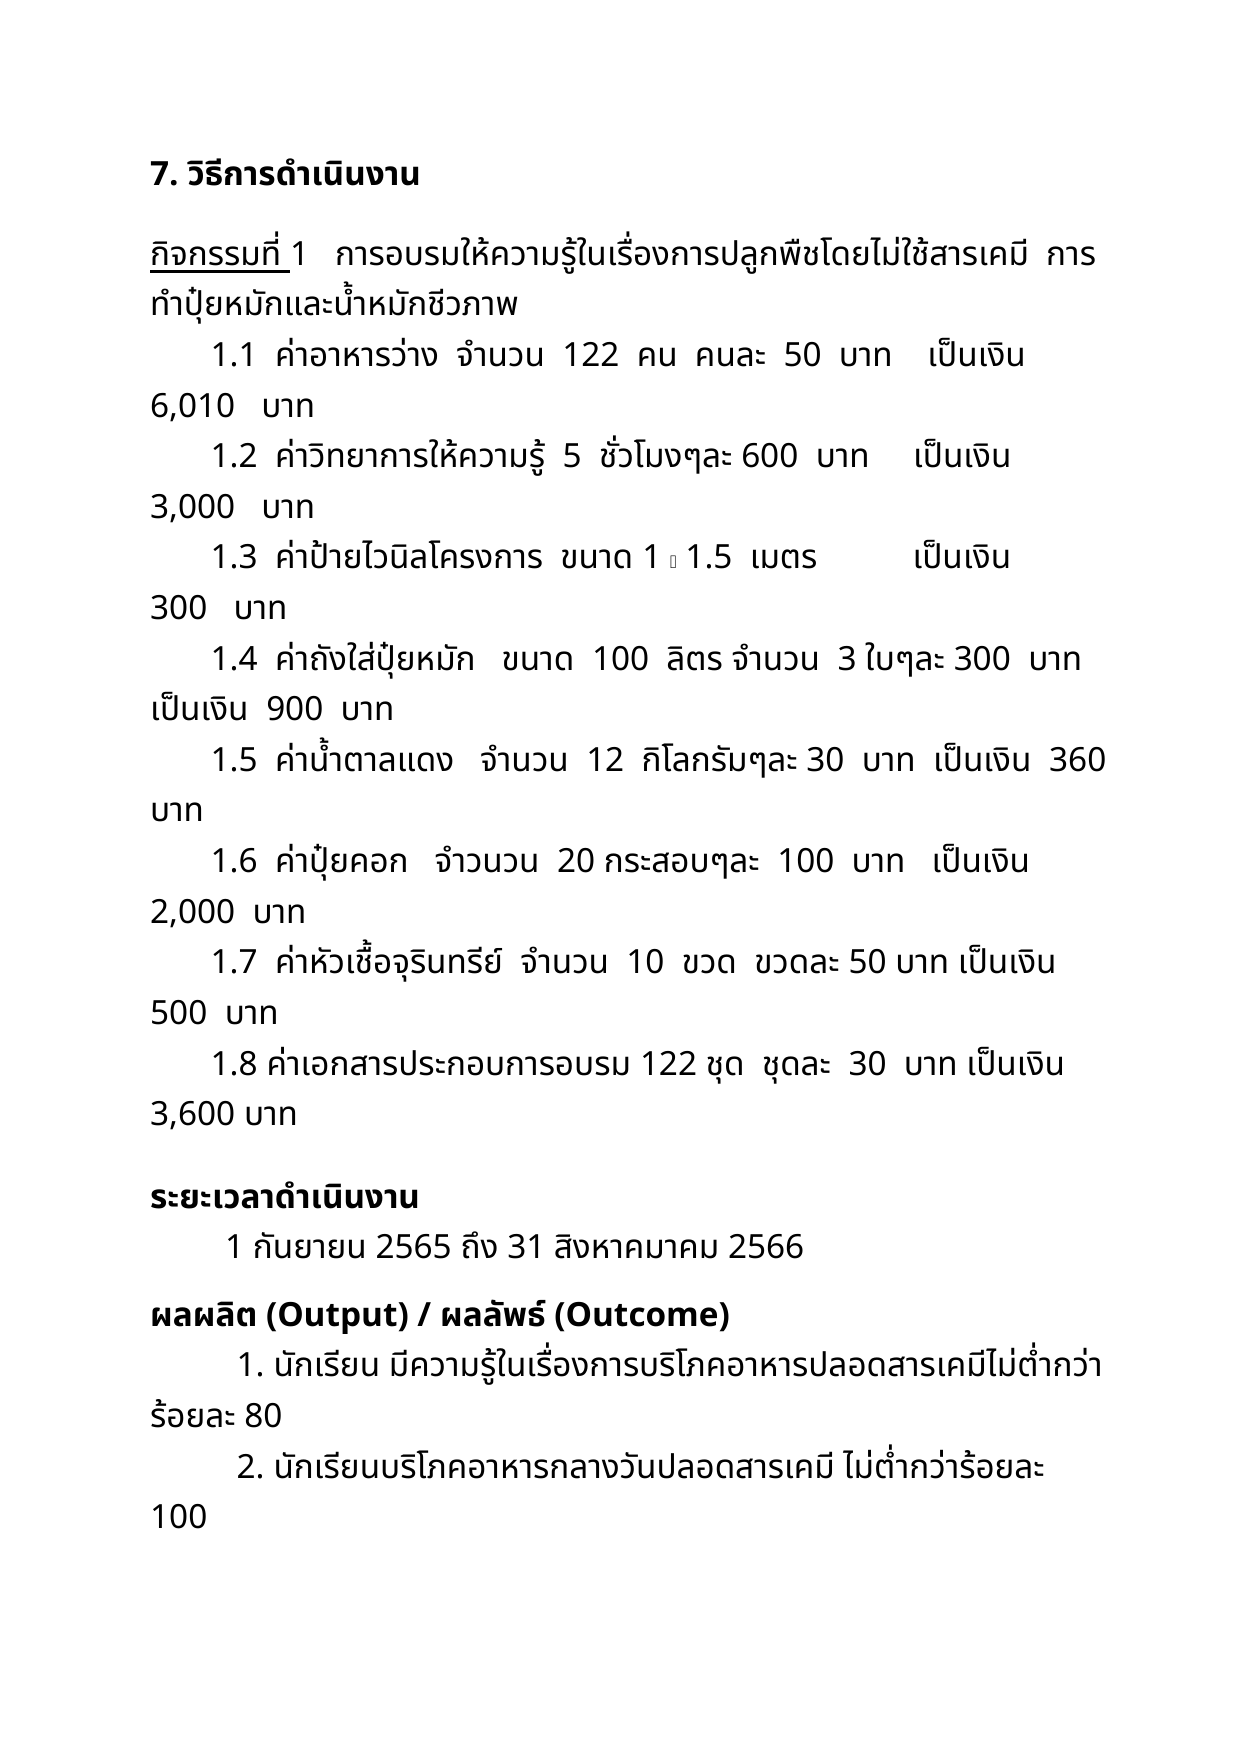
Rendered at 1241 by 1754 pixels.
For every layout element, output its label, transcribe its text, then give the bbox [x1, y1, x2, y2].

text 1.2 ค่าวิทยาการให้ความรู้ 5 ชั่วโมงๆละ 600 บาท เป็นเงิน 3,000 บาท [150, 432, 1107, 533]
text 1. นักเรียน มีความรู้ในเรื่องการบริโภคอาหารปลอดสารเคมีไม่ต่ำกว่าร้อยละ 80 [150, 1341, 1107, 1442]
subtitle ระยะเวลาดำเนินงาน [150, 1173, 1107, 1223]
text 1.4 ค่าถังใส่ปุ๋ยหมัก ขนาด 100 ลิตร จำนวน 3 ใบๆละ 300 บาท เป็นเงิน 900 บาท [150, 634, 1107, 736]
text 1.7 ค่าหัวเชื้อจุรินทรีย์ จำนวน 10 ขวด ขวดละ 50 บาท เป็นเงิน 500 บาท [150, 938, 1107, 1039]
text 2. นักเรียนบริโภคอาหารกลางวันปลอดสารเคมี ไม่ต่ำกว่าร้อยละ 100 [150, 1442, 1107, 1538]
text 1.1 ค่าอาหารว่าง จำนวน 122 คน คนละ 50 บาท เป็นเงิน 6,010 บาท [150, 331, 1107, 432]
text 1.6 ค่าปุ๋ยคอก จำวนวน 20 กระสอบๆละ 100 บาท เป็นเงิน 2,000 บาท [150, 837, 1107, 938]
text 1 กันยายน 2565 ถึง 31 สิงหาคมาคม 2566 [150, 1223, 1107, 1274]
subtitle 7. วิธีการดำเนินงาน [150, 150, 1107, 201]
text กิจกรรมที่ 1 การอบรมให้ความรู้ในเรื่องการปลูกพืชโดยไม่ใช้สารเคมี การทำปุ๋ยหมักและน้ำหมักชีวภาพ [150, 230, 1107, 331]
text 1.3 ค่าป้ายไวนิลโครงการ ขนาด 1 1.5 เมตร เป็นเงิน 300 บาท [150, 533, 1107, 634]
text 1.8 ค่าเอกสารประกอบการอบรม 122 ชุด ชุดละ 30 บาท เป็นเงิน 3,600 บาท [150, 1039, 1107, 1141]
text 1.5 ค่าน้ำตาลแดง จำนวน 12 กิโลกรัมๆละ 30 บาท เป็นเงิน 360 บาท [150, 736, 1107, 837]
subtitle ผลผลิต (Output) / ผลลัพธ์ (Outcome) [150, 1291, 1107, 1341]
